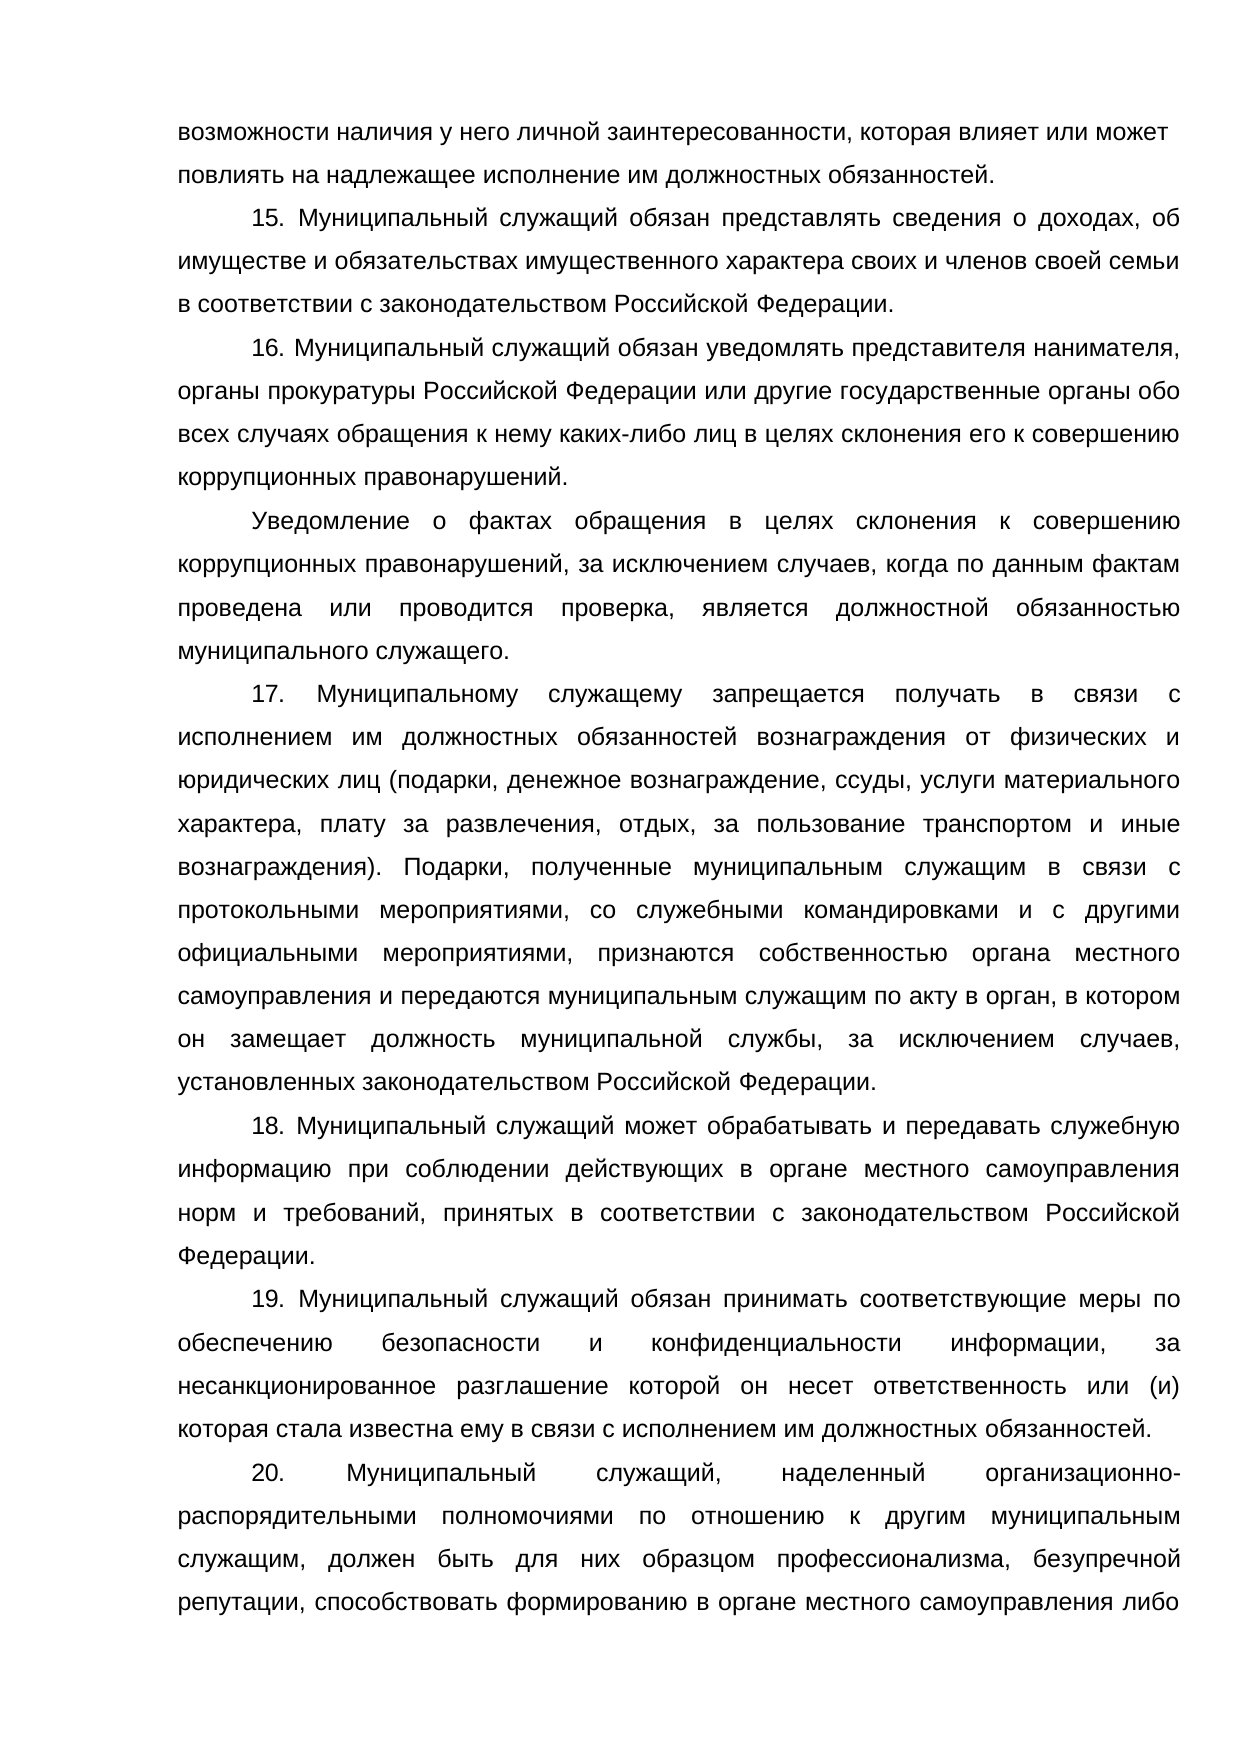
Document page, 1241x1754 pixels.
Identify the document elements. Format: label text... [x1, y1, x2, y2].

list Муниципальный служащий может обрабатывать и передавать служебную информацию при соблюдении действующих в органе местного самоуправления норм и требований, принятых в соответствии с законодательством Российской Федерации. [177, 1111, 1181, 1269]
list Муниципальному служащему запрещается получать в связи с исполнением им должностных обязанностей вознаграждения от физических и юридических лиц (подарки, денежное вознаграждение, ссуды, услуги материального характера, плату за развлечения, отдых, за пользование транспортом и иные вознаграждения). Подарки, полученные муниципальным служащим в связи с протокольными мероприятиями, со служебными командировками и с другими официальными мероприятиями, признаются собственностью органа местного самоуправления и передаются муниципальным служащим по акту в орган, в котором он замещает должность муниципальной службы, за исключением случаев, установленных законодательством Российской Федерации. [177, 679, 1181, 1096]
list Муниципальный служащий обязан принимать соответствующие меры по обеспечению безопасности и конфиденциальности информации, за несанкционированное разглашение которой он несет ответственность или (и) которая стала известна ему в связи с исполнением им должностных обязанностей. [177, 1284, 1181, 1443]
list Муниципальный служащий обязан представлять сведения о доходах, об имуществе и обязательствах имущественного характера своих и членов своей семьи в соответствии с законодательством Российской Федерации. [177, 203, 1181, 318]
text возможности наличия у него личной заинтересованности, которая влияет или может повлиять на надлежащее исполнение им должностных обязанностей. [177, 117, 1192, 188]
list Муниципальный служащий, наделенный организационно- распорядительными полномочиями по отношению к другим муниципальным служащим, должен быть для них образцом профессионализма, безупречной репутации, способствовать формированию в органе местного самоуправления либо [177, 1458, 1182, 1616]
list Муниципальный служащий обязан уведомлять представителя нанимателя, органы прокуратуры Российской Федерации или другие государственные органы обо всех случаях обращения к нему каких-либо лиц в целях склонения его к совершению коррупционных правонарушений. [177, 333, 1181, 491]
text Уведомление о фактах обращения в целях склонения к совершению коррупционных правонарушений, за исключением случаев, когда по данным фактам проведена или проводится проверка, является должностной обязанностью муниципального служащего. [177, 506, 1181, 665]
